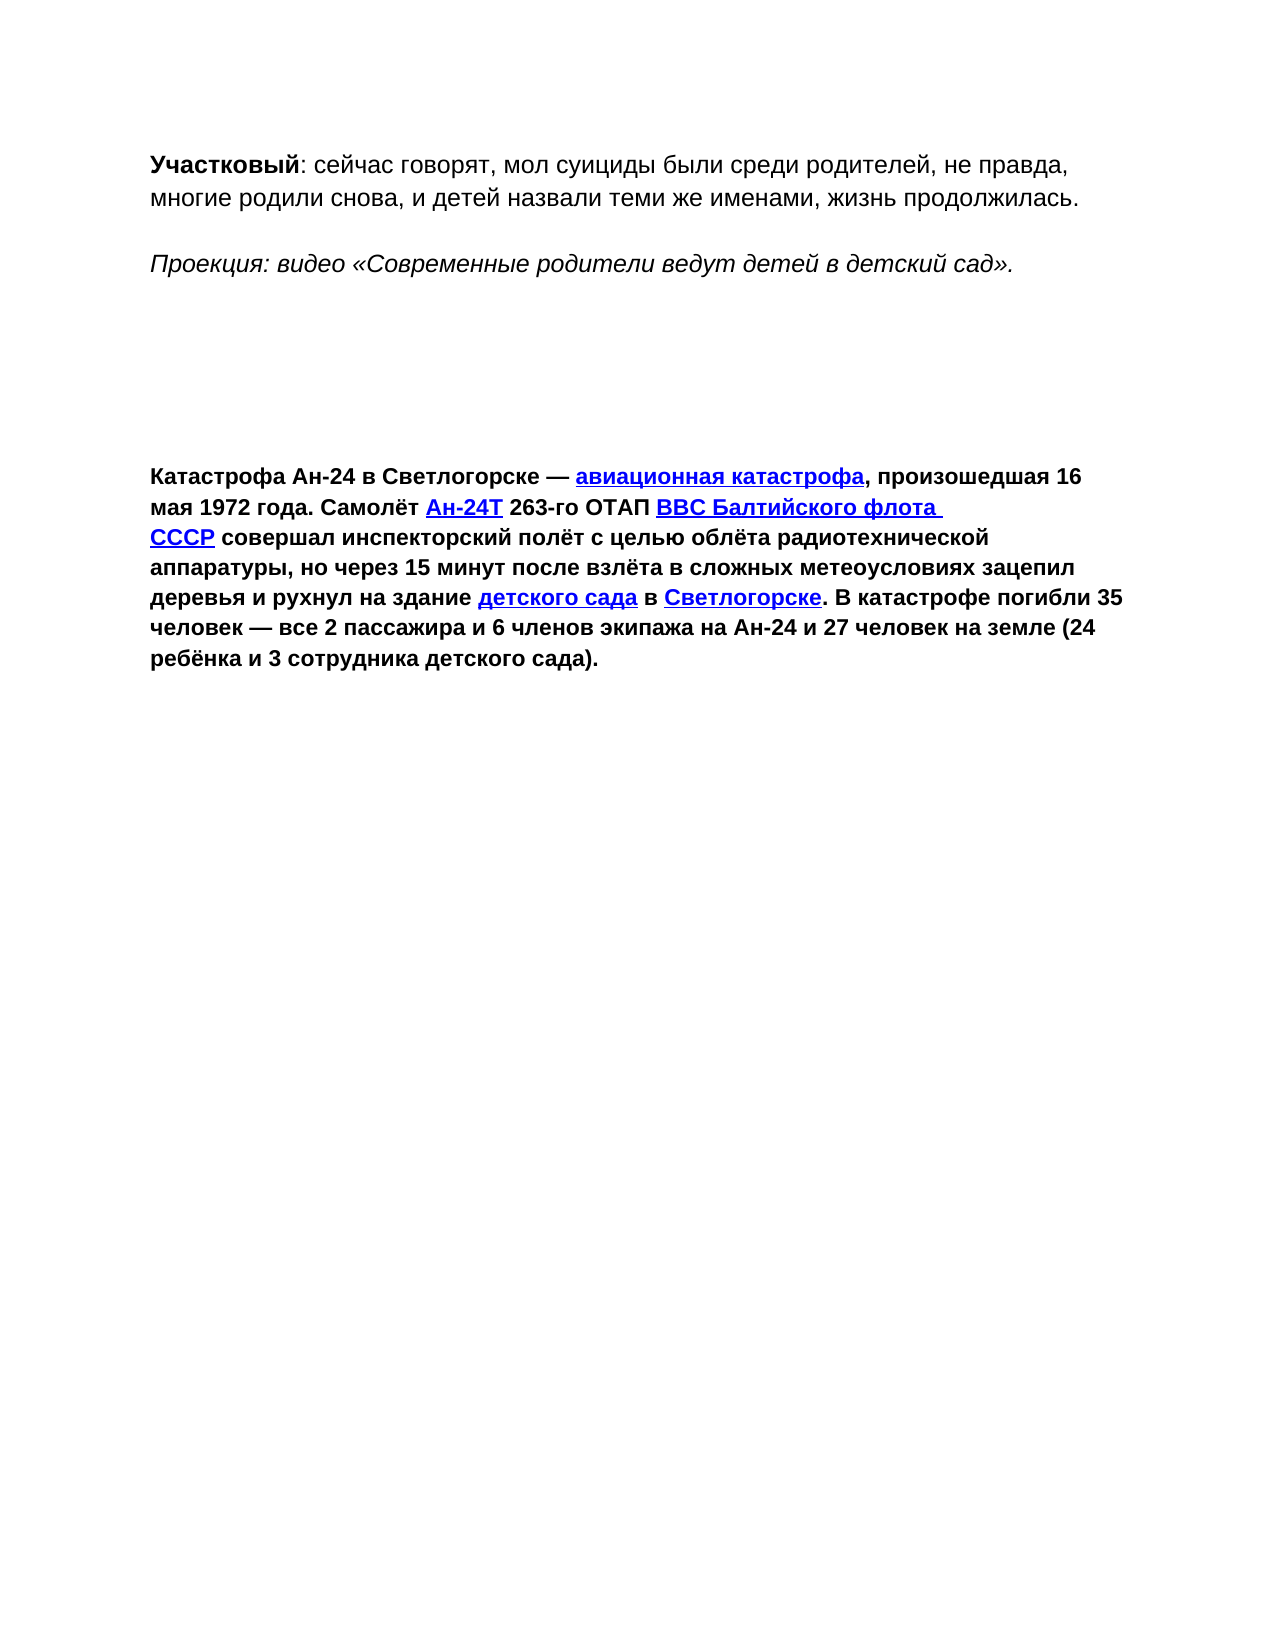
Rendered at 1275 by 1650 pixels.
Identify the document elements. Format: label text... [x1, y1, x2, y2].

text Катастрофа Ан-24 в Светлогорске — авиационная катастрофа, произошедшая 16 мая 1972 года. Самолёт Ан-24Т 263-го ОТАП ВВС Балтийского флота СССР совершал инспекторский полёт с целью облёта радиотехнической аппаратуры, но через 15 минут после взлёта в сложных метеоусловиях зацепил деревья и рухнул на здание детского сада в Светлогорске. В катастрофе погибли 35 человек — все 2 пассажира и 6 членов экипажа на Ан-24 и 27 человек на земле (24 ребёнка и 3 сотрудника детского сада). [150, 463, 1125, 671]
text Проекция: видео «Современные родители ведут детей в детский сад». [150, 249, 1125, 278]
text Участковый: сейчас говорят, мол суициды были среди родителей, не правда, многие родили снова, и детей назвали теми же именами, жизнь продолжилась. [150, 150, 1125, 212]
